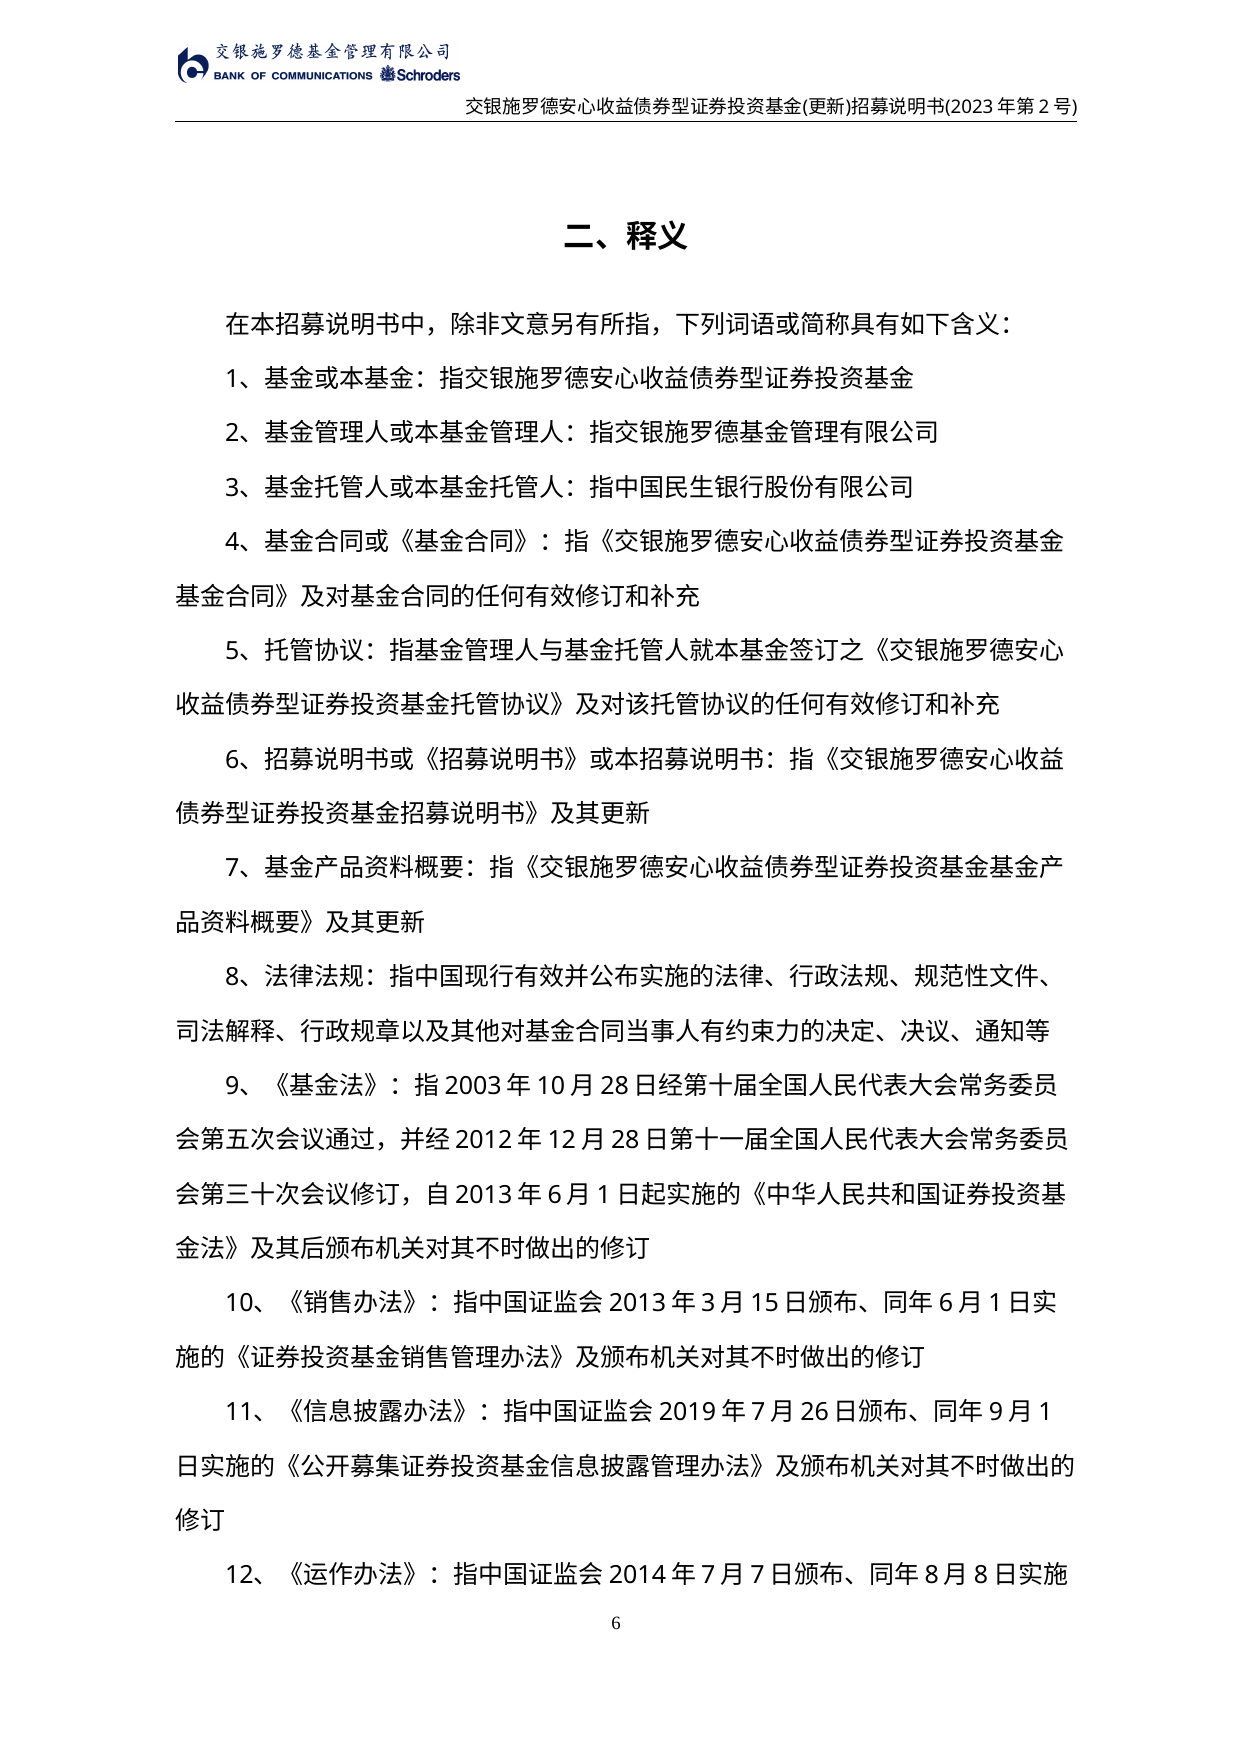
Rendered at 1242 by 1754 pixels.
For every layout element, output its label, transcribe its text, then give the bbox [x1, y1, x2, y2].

text 3、基金托管人或本基金托管人：指中国民生银行股份有限公司 [175, 467, 1077, 503]
text 8、法律法规：指中国现行有效并公布实施的法律、行政法规、规范性文件、司法解释、行政规章以及其他对基金合同当事人有约束力的决定、决议、通知等 [175, 957, 1077, 1047]
text 7、基金产品资料概要：指《交银施罗德安心收益债券型证券投资基金基金产品资料概要》及其更新 [175, 848, 1077, 938]
text 4、基金合同或《基金合同》：指《交银施罗德安心收益债券型证券投资基金基金合同》及对基金合同的任何有效修订和补充 [175, 522, 1077, 612]
text 5、托管协议：指基金管理人与基金托管人就本基金签订之《交银施罗德安心收益债券型证券投资基金托管协议》及对该托管协议的任何有效修订和补充 [175, 630, 1077, 721]
text 在本招募说明书中，除非文意另有所指，下列词语或简称具有如下含义： [175, 304, 1077, 340]
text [175, 1555, 1077, 1591]
text 6、招募说明书或《招募说明书》或本招募说明书：指《交银施罗德安心收益债券型证券投资基金招募说明书》及其更新 [175, 739, 1077, 830]
text 10、《销售办法》：指中国证监会2013年3月15日颁布、同年6月1日实施的《证券投资基金销售管理办法》及颁布机关对其不时做出的修订 [175, 1283, 1077, 1373]
subtitle 二、释义 [175, 211, 1077, 257]
text 1、基金或本基金：指交银施罗德安心收益债券型证券投资基金 [175, 358, 1077, 395]
picture [178, 43, 460, 83]
text 11、《信息披露办法》：指中国证监会2019年7月26日颁布、同年9月1日实施的《公开募集证券投资基金信息披露管理办法》及颁布机关对其不时做出的修订 [175, 1392, 1077, 1537]
text 2、基金管理人或本基金管理人：指交银施罗德基金管理有限公司 [175, 413, 1077, 449]
text 9、《基金法》：指2003年10月28日经第十届全国人民代表大会常务委员会第五次会议通过，并经2012年12月28日第十一届全国人民代表大会常务委员会第三十次会议修订，自2013年6月1日起实施的《中华人民共和国证券投资基金法》及其后颁布机关对其不时做出的修订 [175, 1065, 1077, 1265]
